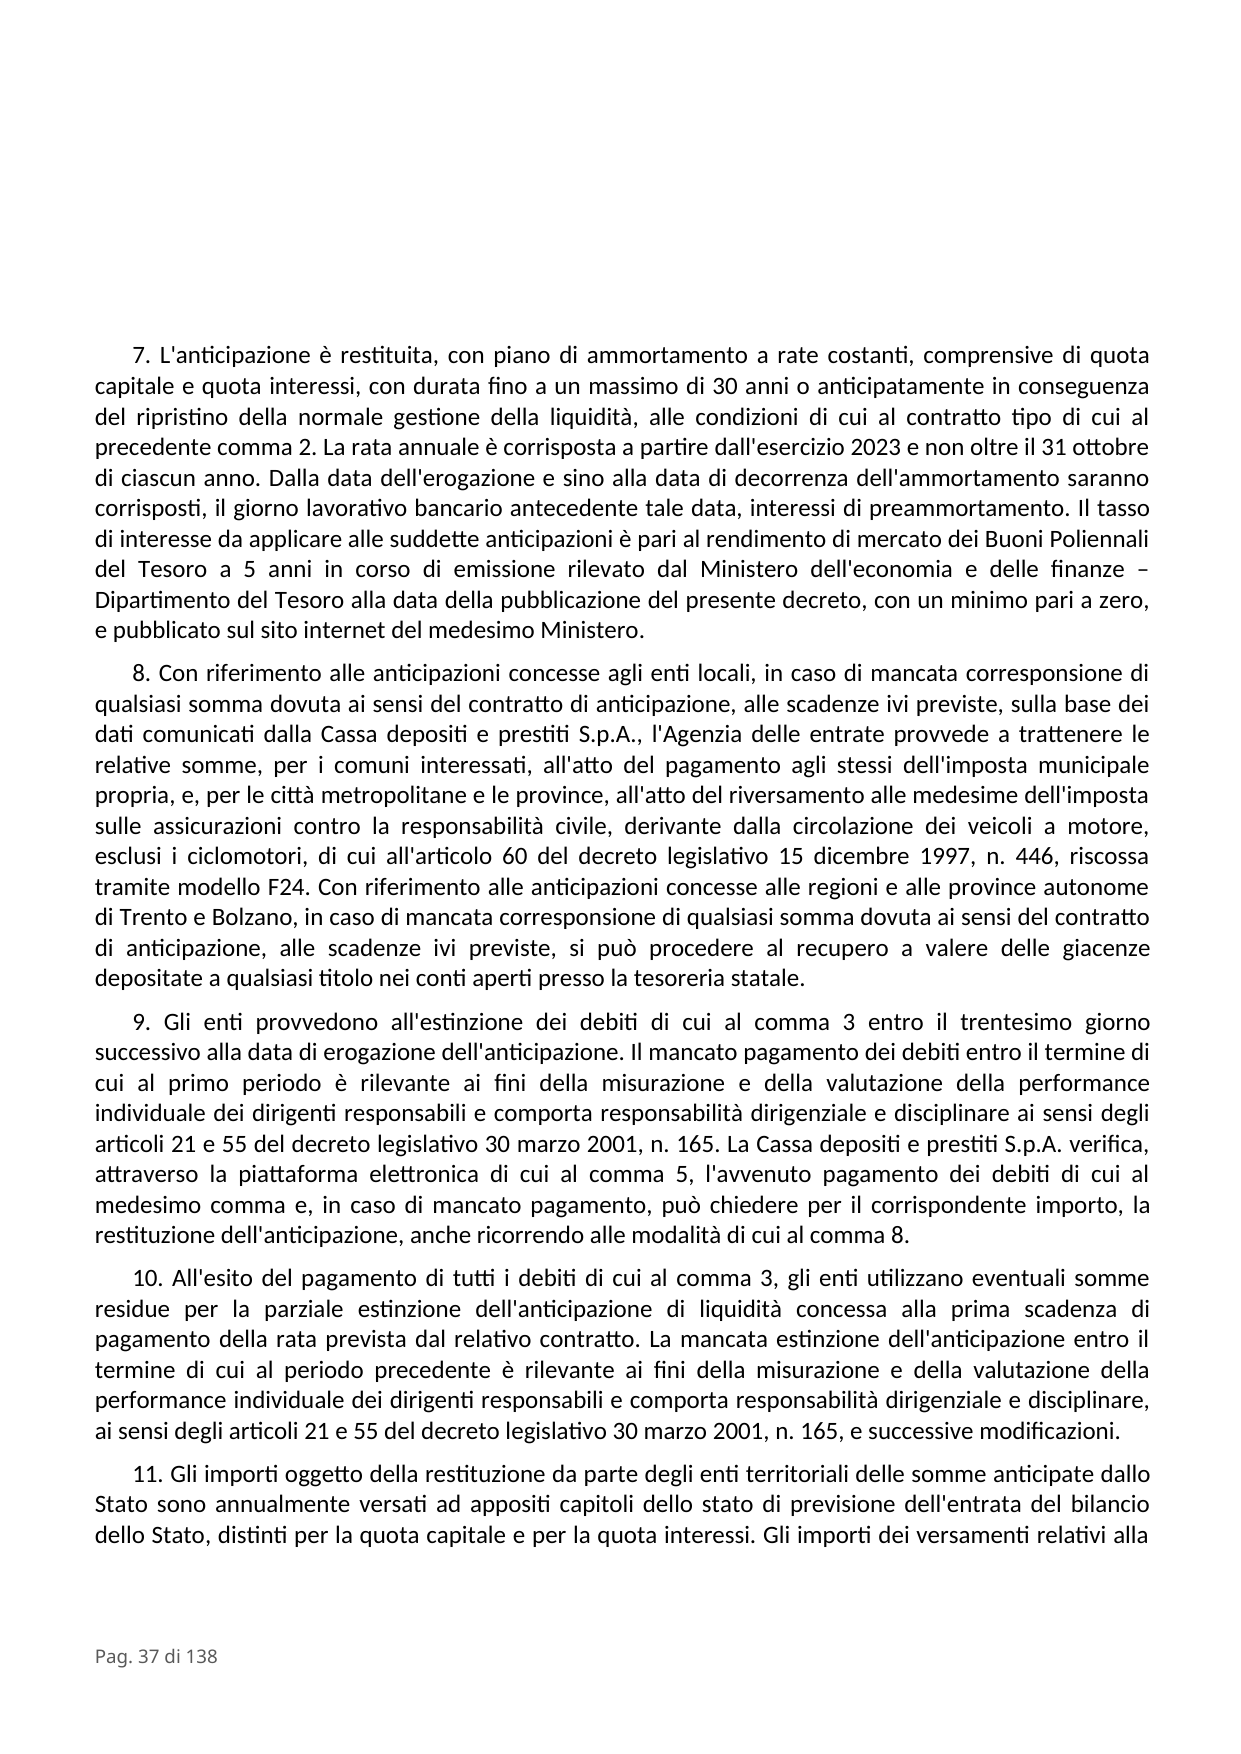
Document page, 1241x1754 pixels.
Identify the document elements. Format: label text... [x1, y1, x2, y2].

text 10. All'esito del pagamento di tutti i debiti di cui al comma 3, gli enti utilizzano eventuali somme residue per la parziale estinzione dell'anticipazione di liquidità concessa alla prima scadenza di pagamento della rata prevista dal relativo contratto. La mancata estinzione dell'anticipazione entro il termine di cui al periodo precedente è rilevante ai fini della misurazione e della valutazione della performance individuale dei dirigenti responsabili e comporta responsabilità dirigenziale e disciplinare, ai sensi degli articoli 21 e 55 del decreto legislativo 30 marzo 2001, n. 165, e successive modificazioni. [94, 1262, 1152, 1445]
text 9. Gli enti provvedono all'estinzione dei debiti di cui al comma 3 entro il trentesimo giorno successivo alla data di erogazione dell'anticipazione. Il mancato pagamento dei debiti entro il termine di cui al primo periodo è rilevante ai fini della misurazione e della valutazione della performance individuale dei dirigenti responsabili e comporta responsabilità dirigenziale e disciplinare ai sensi degli articoli 21 e 55 del decreto legislativo 30 marzo 2001, n. 165. La Cassa depositi e prestiti S.p.A. verifica, attraverso la piattaforma elettronica di cui al comma 5, l'avvenuto pagamento dei debiti di cui al medesimo comma e, in caso di mancato pagamento, può chiedere per il corrispondente importo, la restituzione dell'anticipazione, anche ricorrendo alle modalità di cui al comma 8. [94, 1006, 1152, 1250]
text 7. L'anticipazione è restituita, con piano di ammortamento a rate costanti, comprensive di quota capitale e quota interessi, con durata fino a un massimo di 30 anni o anticipatamente in conseguenza del ripristino della normale gestione della liquidità, alle condizioni di cui al contratto tipo di cui al precedente comma 2. La rata annuale è corrisposta a partire dall'esercizio 2023 e non oltre il 31 ottobre di ciascun anno. Dalla data dell'erogazione e sino alla data di decorrenza dell'ammortamento saranno corrisposti, il giorno lavorativo bancario antecedente tale data, interessi di preammortamento. Il tasso di interesse da applicare alle suddette anticipazioni è pari al rendimento di mercato dei Buoni Poliennali del Tesoro a 5 anni in corso di emissione rilevato dal Ministero dell'economia e delle finanze – Dipartimento del Tesoro alla data della pubblicazione del presente decreto, con un minimo pari a zero, e pubblicato sul sito internet del medesimo Ministero. [94, 340, 1152, 645]
text 8. Con riferimento alle anticipazioni concesse agli enti locali, in caso di mancata corresponsione di qualsiasi somma dovuta ai sensi del contratto di anticipazione, alle scadenze ivi previste, sulla base dei dati comunicati dalla Cassa depositi e prestiti S.p.A., l'Agenzia delle entrate provvede a trattenere le relative somme, per i comuni interessati, all'atto del pagamento agli stessi dell'imposta municipale propria, e, per le città metropolitane e le province, all'atto del riversamento alle medesime dell'imposta sulle assicurazioni contro la responsabilità civile, derivante dalla circolazione dei veicoli a motore, esclusi i ciclomotori, di cui all'articolo 60 del decreto legislativo 15 dicembre 1997, n. 446, riscossa tramite modello F24. Con riferimento alle anticipazioni concesse alle regioni e alle province autonome di Trento e Bolzano, in caso di mancata corresponsione di qualsiasi somma dovuta ai sensi del contratto di anticipazione, alle scadenze ivi previste, si può procedere al recupero a valere delle giacenze depositate a qualsiasi titolo nei conti aperti presso la tesoreria statale. [94, 657, 1152, 993]
